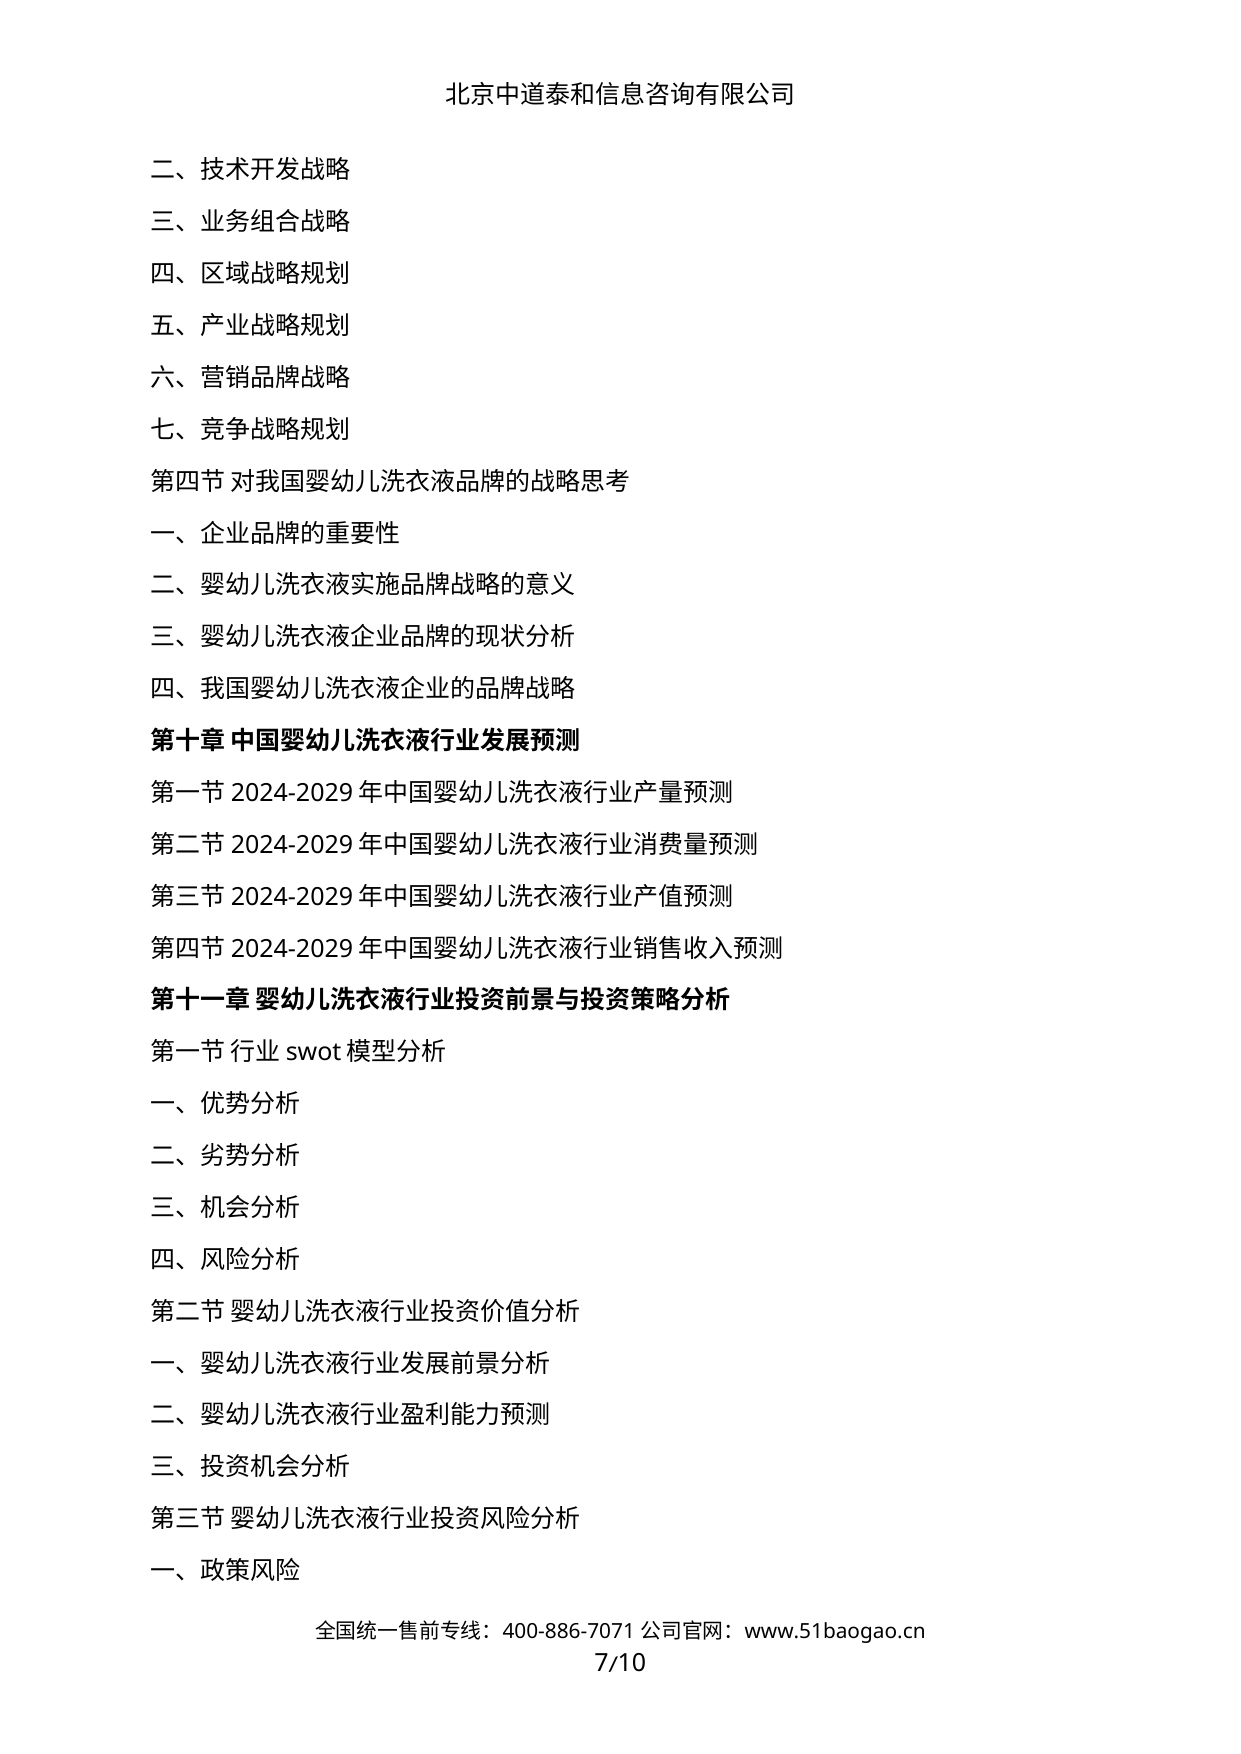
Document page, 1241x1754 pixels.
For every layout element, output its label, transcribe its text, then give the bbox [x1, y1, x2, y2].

text 第一节 2024-2029年中国婴幼儿洗衣液行业产量预测 [150, 772, 1090, 809]
text 三、机会分析 [150, 1187, 1090, 1224]
text 第十一章 婴幼儿洗衣液行业投资前景与投资策略分析 [150, 980, 1090, 1016]
text 六、营销品牌战略 [150, 357, 1090, 394]
text 三、业务组合战略 [150, 202, 1090, 238]
text 一、企业品牌的重要性 [150, 513, 1090, 549]
text 三、婴幼儿洗衣液企业品牌的现状分析 [150, 617, 1090, 653]
text 第二节 婴幼儿洗衣液行业投资价值分析 [150, 1291, 1090, 1327]
text 二、劣势分析 [150, 1136, 1090, 1172]
text 五、产业战略规划 [150, 306, 1090, 342]
text 第二节 2024-2029年中国婴幼儿洗衣液行业消费量预测 [150, 824, 1090, 861]
text 二、婴幼儿洗衣液实施品牌战略的意义 [150, 565, 1090, 601]
text 第三节 婴幼儿洗衣液行业投资风险分析 [150, 1499, 1090, 1535]
text 二、婴幼儿洗衣液行业盈利能力预测 [150, 1395, 1090, 1431]
text 第三节 2024-2029年中国婴幼儿洗衣液行业产值预测 [150, 876, 1090, 912]
text 二、技术开发战略 [150, 150, 1090, 186]
text 第四节 2024-2029年中国婴幼儿洗衣液行业销售收入预测 [150, 928, 1090, 964]
text 四、区域战略规划 [150, 254, 1090, 290]
text 第十章 中国婴幼儿洗衣液行业发展预测 [150, 721, 1090, 757]
text 三、投资机会分析 [150, 1447, 1090, 1483]
text 七、竞争战略规划 [150, 409, 1090, 446]
text 第四节 对我国婴幼儿洗衣液品牌的战略思考 [150, 461, 1090, 497]
text 第一节 行业swot模型分析 [150, 1032, 1090, 1068]
text 一、优势分析 [150, 1084, 1090, 1120]
text 一、政策风险 [150, 1551, 1090, 1587]
text 四、风险分析 [150, 1239, 1090, 1276]
text 四、我国婴幼儿洗衣液企业的品牌战略 [150, 669, 1090, 705]
text 一、婴幼儿洗衣液行业发展前景分析 [150, 1343, 1090, 1379]
